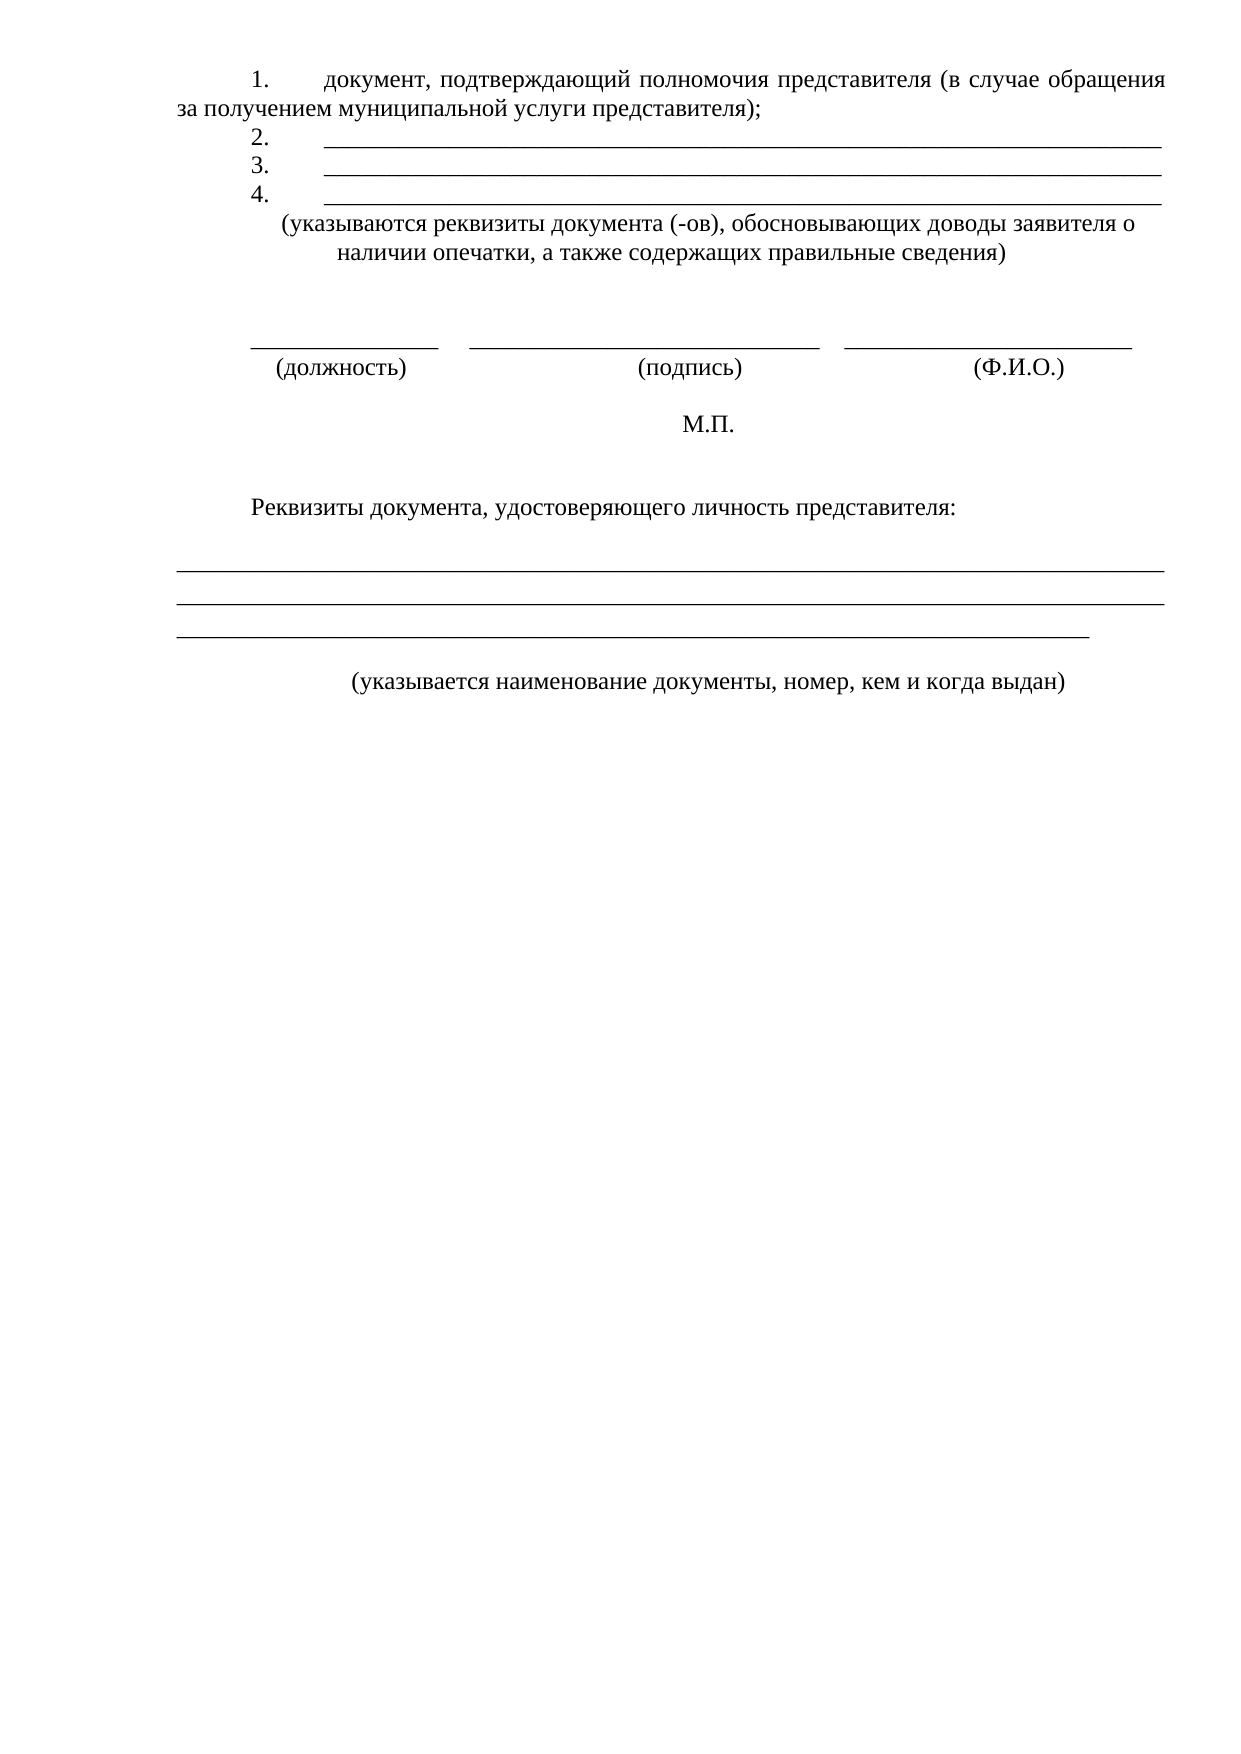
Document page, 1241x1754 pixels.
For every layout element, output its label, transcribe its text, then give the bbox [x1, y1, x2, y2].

text М.П. [177, 409, 1166, 438]
list ___________________________________________________________________ [177, 122, 1166, 151]
text (должность) (подпись) (Ф.И.О.) [177, 352, 1166, 381]
list ___________________________________________________________________ [177, 151, 1166, 179]
text (указываются реквизиты документа (-ов), обосновывающих доводы заявителя о наличии опечатки, а также содержащих правильные сведения) [177, 208, 1166, 266]
list ___________________________________________________________________ [177, 179, 1166, 208]
text Реквизиты документа, удостоверяющего личность представителя: [177, 492, 1166, 521]
list документ, подтверждающий полномочия представителя (в случае обращения за получением муниципальной услуги представителя); [177, 64, 1166, 122]
text (указывается наименование документы, номер, кем и когда выдан) [177, 666, 1166, 694]
text _______________ ____________________________ _______________________ [177, 323, 1166, 352]
text _______________________________________________________________________________________________________________________________________________________________________________________________________________________________________ [177, 546, 1166, 641]
